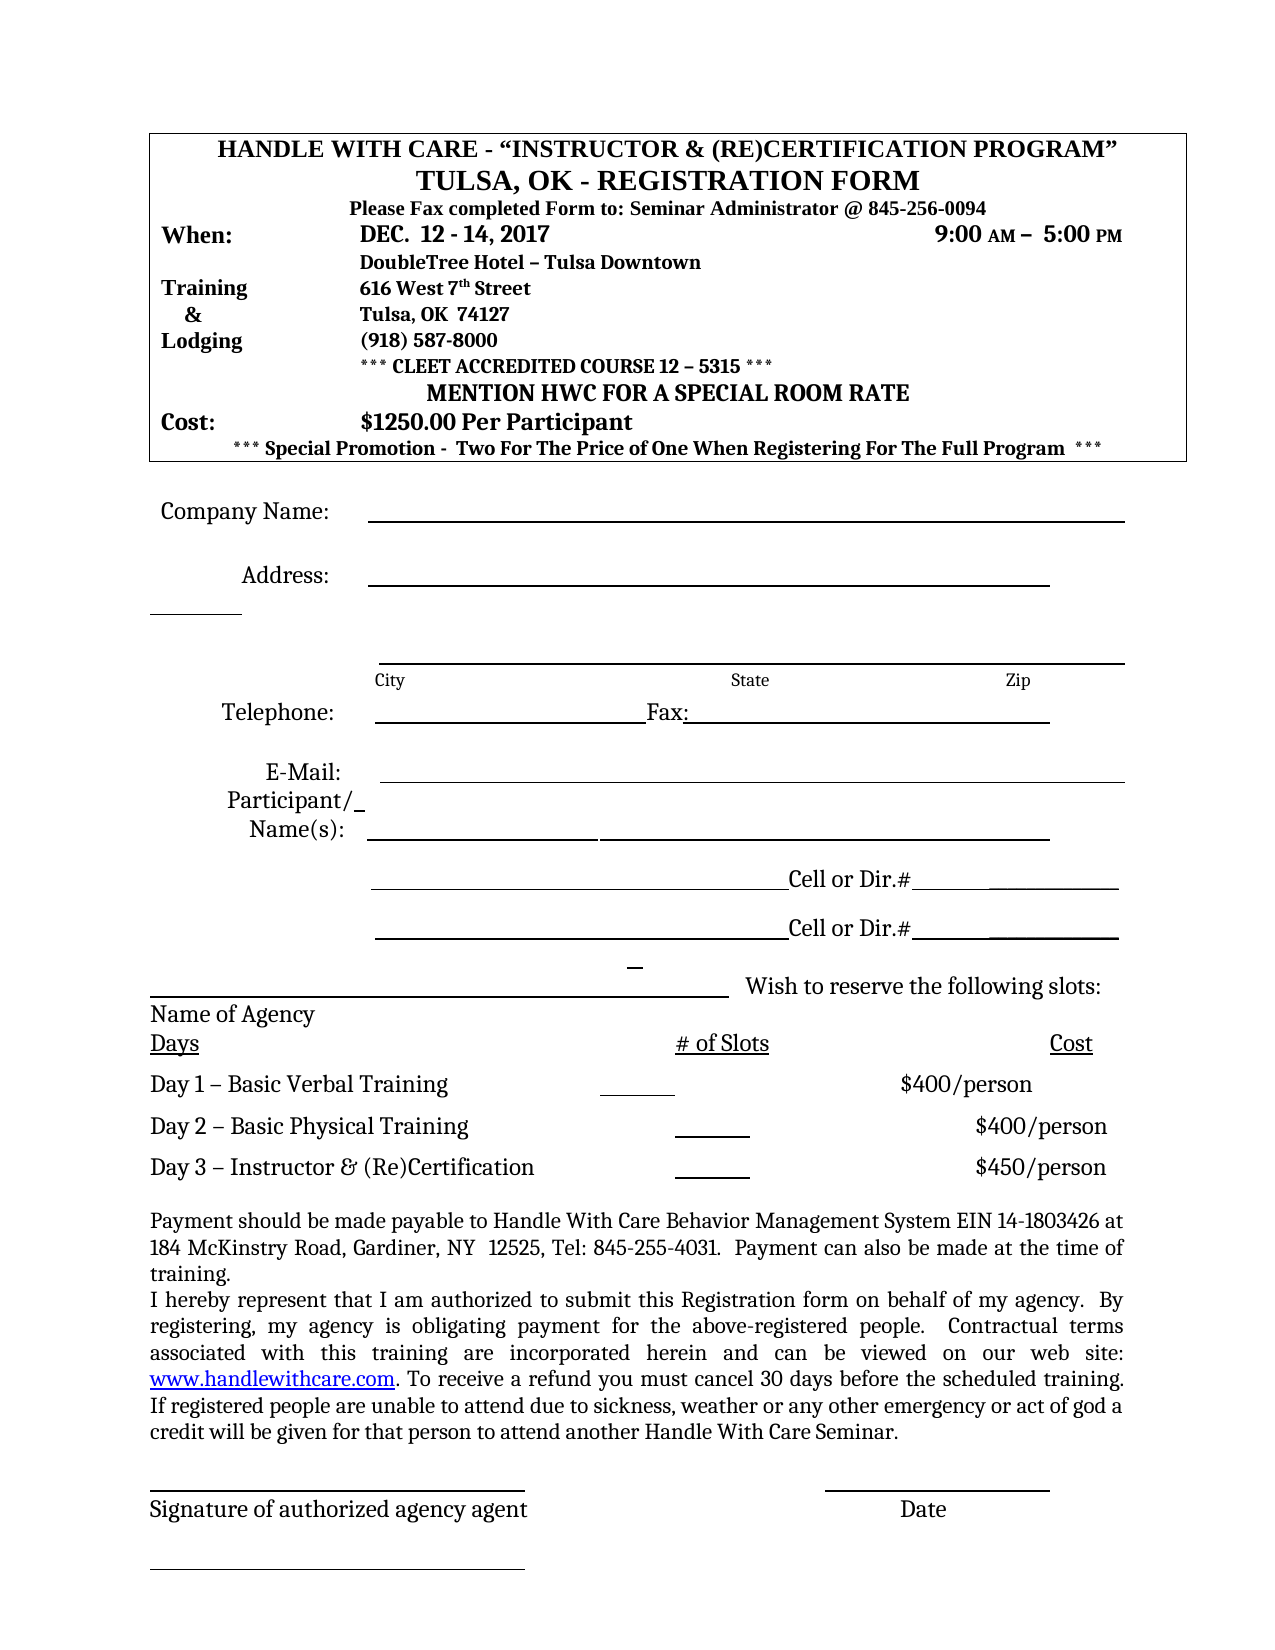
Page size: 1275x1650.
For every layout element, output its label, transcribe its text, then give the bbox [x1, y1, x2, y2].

text I hereby represent that I am authorized to submit this Registration form on behalf of my agency. By registering, my agency is obligating payment for the above-registered people. Contractual terms associated with this training are incorporated herein and can be viewed on our web site: www.handlewithcare.com. To receive a refund you must cancel 30 days before the scheduled training. If registered people are unable to attend due to sickness, weather or any other emergency or act of god a credit will be given for that person to attend another Handle With Care Seminar. [150, 1287, 1125, 1445]
text Address: [150, 561, 1125, 618]
text City State Zip [375, 670, 1125, 692]
text Day 1 – Basic Verbal Training $400/person [150, 1070, 1125, 1099]
text Participant/ [150, 786, 1125, 815]
text Day 2 – Basic Physical Training $400/person [150, 1112, 1125, 1140]
text Cell or Dir.# ______________ [150, 864, 1125, 893]
text Company Name: [150, 462, 1125, 526]
table_cell DoubleTree Hotel – Tulsa Downtown 616 West 7th Street Tulsa, OK 74127 (918) 587-8000 *** CLEET ACCREDITED COURSE 12 – 5315 *** [348, 249, 1186, 379]
text Name(s): [150, 815, 1125, 844]
text Day 3 – Instructor & (Re)Certification $450/person [150, 1153, 1125, 1182]
table_header HANDLE WITH CARE - “INSTRUCTOR & (RE)CERTIFICATION PROGRAM” TULSA, OK - REGISTRATION FORM Please Fax completed Form to: Seminar Administrator @ 845-256-0094 [150, 134, 1186, 220]
text Wish to reserve the following slots: [150, 972, 1125, 1000]
text Telephone: Fax: [150, 698, 1125, 727]
text Payment should be made payable to Handle With Care Behavior Management System EIN 14-1803426 at 184 McKinstry Road, Gardiner, NY 12525, Tel: 845-255-4031. Payment can also be made at the time of training. [150, 1208, 1125, 1287]
text E-Mail: [150, 757, 1125, 786]
table_cell Training & Lodging [150, 249, 348, 379]
text Name of Agency [150, 1000, 1125, 1029]
table_cell Cost: [150, 408, 348, 437]
table_cell *** Special Promotion - Two For The Price of One When Registering For The Full Program *** [150, 437, 1186, 461]
table_cell $1250.00 Per Participant [348, 408, 1186, 437]
text Days # of Slots Cost [150, 1029, 1125, 1058]
text Signature of authorized agency agent Date [150, 1495, 1125, 1523]
table_cell When: [150, 220, 348, 249]
table_cell MENTION HWC FOR A SPECIAL ROOM RATE [150, 379, 1186, 408]
table_cell DEC. 12 - 14, 2017 9:00 AM – 5:00 PM [348, 220, 1186, 249]
text Cell or Dir.# ______________ [150, 914, 1125, 943]
